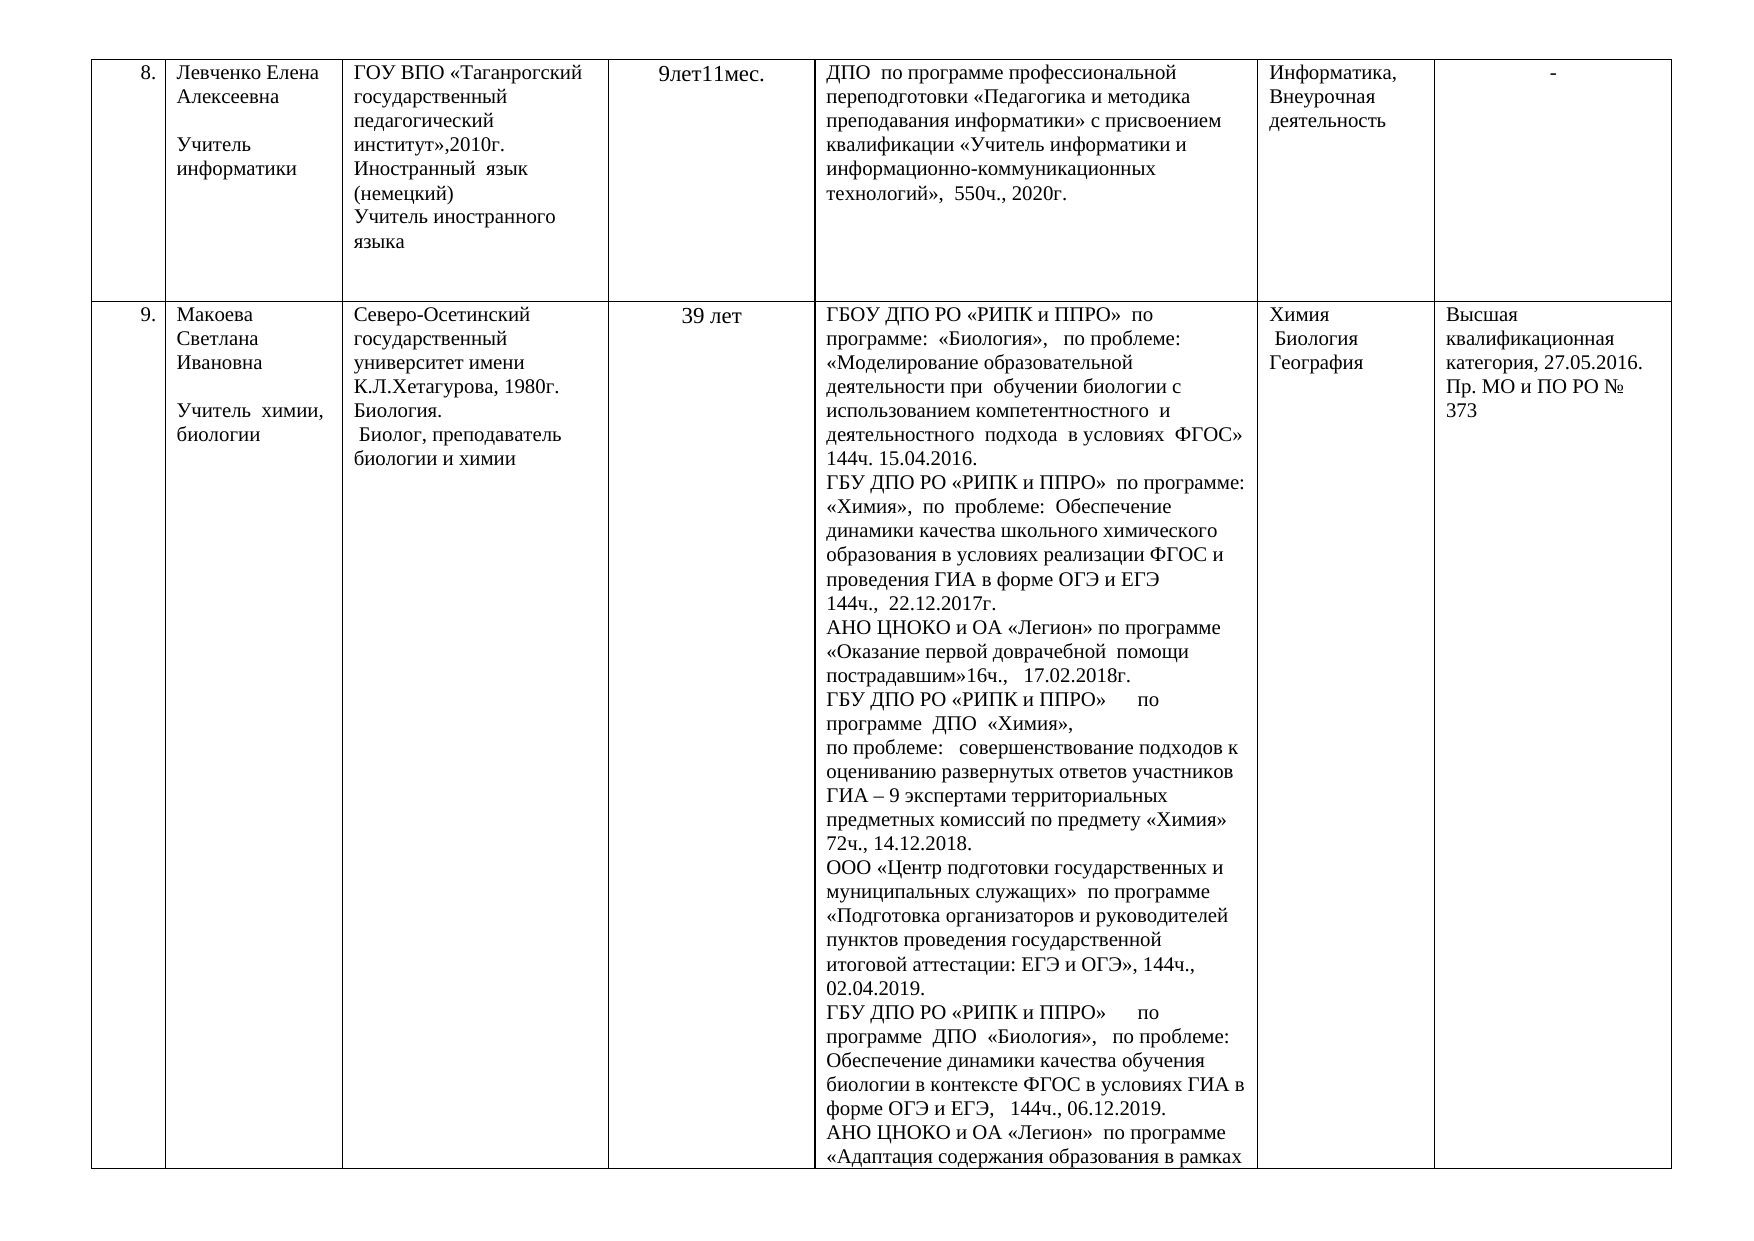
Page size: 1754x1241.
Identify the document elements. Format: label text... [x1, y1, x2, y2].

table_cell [1435, 302, 1671, 1168]
table_cell - [1435, 60, 1671, 301]
table_cell 39 лет [609, 302, 814, 1168]
table_cell ГОУ ВПО «Таганрогский государственный педагогический институт»,2010г. Иностранный язык (немецкий) Учитель иностранного языка [343, 60, 608, 301]
table_cell ДПО по программе профессиональной переподготовки «Педагогика и методика преподавания информатики» с присвоением квалификации «Учитель информатики и информационно-коммуникационных технологий», 550ч., 2020г. [816, 60, 1257, 301]
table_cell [1258, 302, 1434, 1168]
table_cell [343, 302, 608, 1168]
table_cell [166, 302, 342, 1168]
table_cell [92, 60, 165, 301]
table_cell [92, 302, 165, 1168]
table_cell Информатика, Внеурочная деятельность [1258, 60, 1434, 301]
table_cell 9лет11мес. [609, 60, 814, 301]
table_cell Левченко Елена Алексеевна Учитель информатики [166, 60, 342, 301]
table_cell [816, 302, 1257, 1168]
